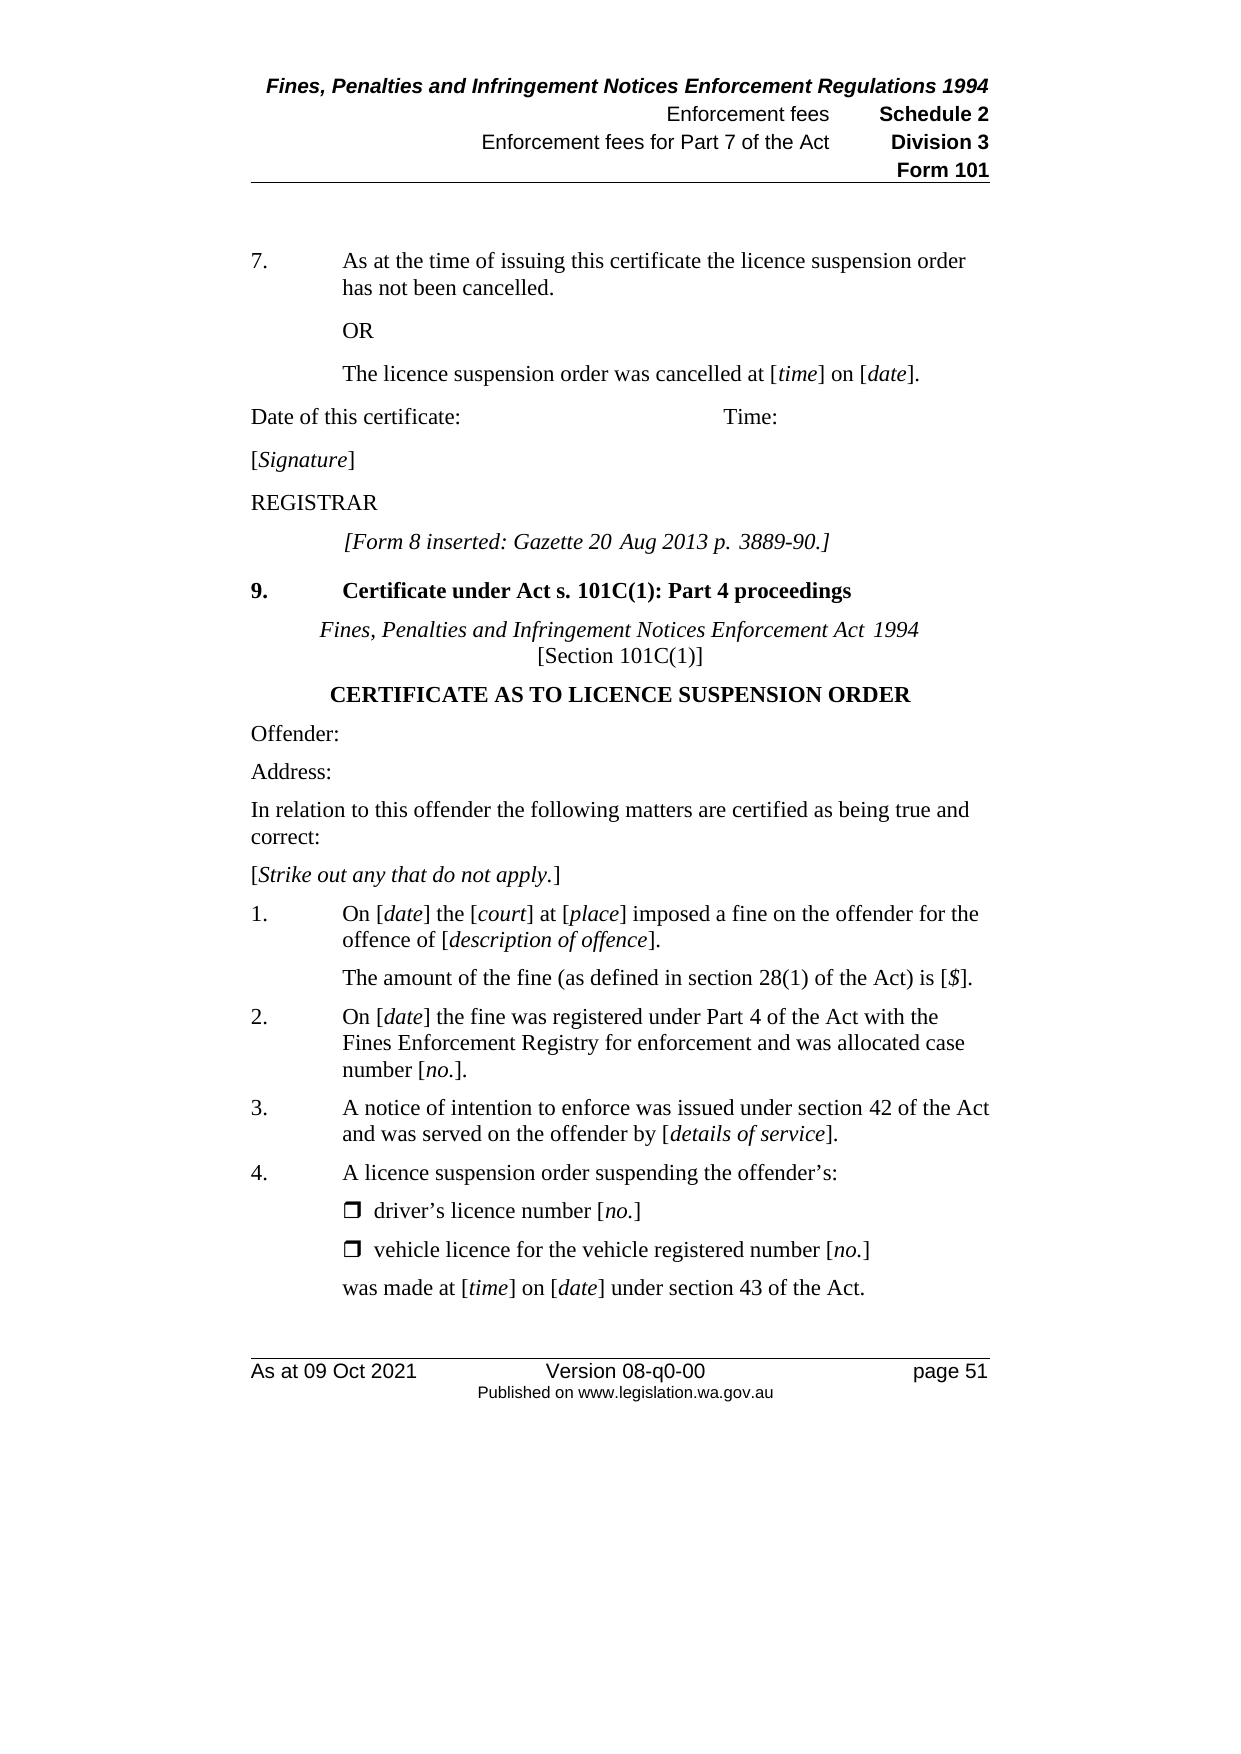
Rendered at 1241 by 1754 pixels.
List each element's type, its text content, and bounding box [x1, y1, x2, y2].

text REGISTRAR [251, 489, 990, 515]
text 7. As at the time of issuing this certificate the licence suspension order has not been cancelled. [251, 247, 990, 300]
text OR [251, 317, 990, 343]
text [Signature] [251, 446, 990, 472]
subtitle 9. Certificate under Act s. 101C(1): Part 4 proceedings [251, 577, 990, 603]
text Date of this certificate: Time: [251, 403, 990, 429]
subtitle CERTIFICATE AS TO LICENCE SUSPENSION ORDER [251, 681, 990, 707]
text Offender: [251, 719, 990, 746]
text driver’s licence number [no.] [251, 1197, 990, 1224]
text 3. A notice of intention to enforce was issued under section 42 of the Act and was served on the offender by [details of service]. [251, 1094, 990, 1147]
text 4. A licence suspension order suspending the offender’s: [251, 1159, 990, 1185]
text 2. On [date] the fine was registered under Part 4 of the Act with the Fines Enforcement Registry for enforcement and was allocated case number [no.]. [251, 1003, 990, 1082]
text [Section 101C(1)] [251, 642, 990, 669]
text was made at [time] on [date] under section 43 of the Act. [251, 1274, 990, 1301]
text 1. On [date] the [court] at [place] imposed a fine on the offender for the offence of [description of offence]. [251, 900, 990, 952]
text Fines, Penalties and Infringement Notices Enforcement Act 1994 [251, 616, 990, 642]
text Address: [251, 758, 990, 784]
text [Form 8 inserted: Gazette 20 Aug 2013 p. 3889-90.] [251, 528, 990, 554]
text The amount of the fine (as defined in section 28(1) of the Act) is [$]. [251, 964, 990, 991]
text In relation to this offender the following matters are certified as being true and correct: [251, 796, 990, 849]
text [Strike out any that do not apply.] [251, 861, 990, 888]
text The licence suspension order was cancelled at [time] on [date]. [251, 360, 990, 386]
text vehicle licence for the vehicle registered number [no.] [251, 1236, 990, 1262]
